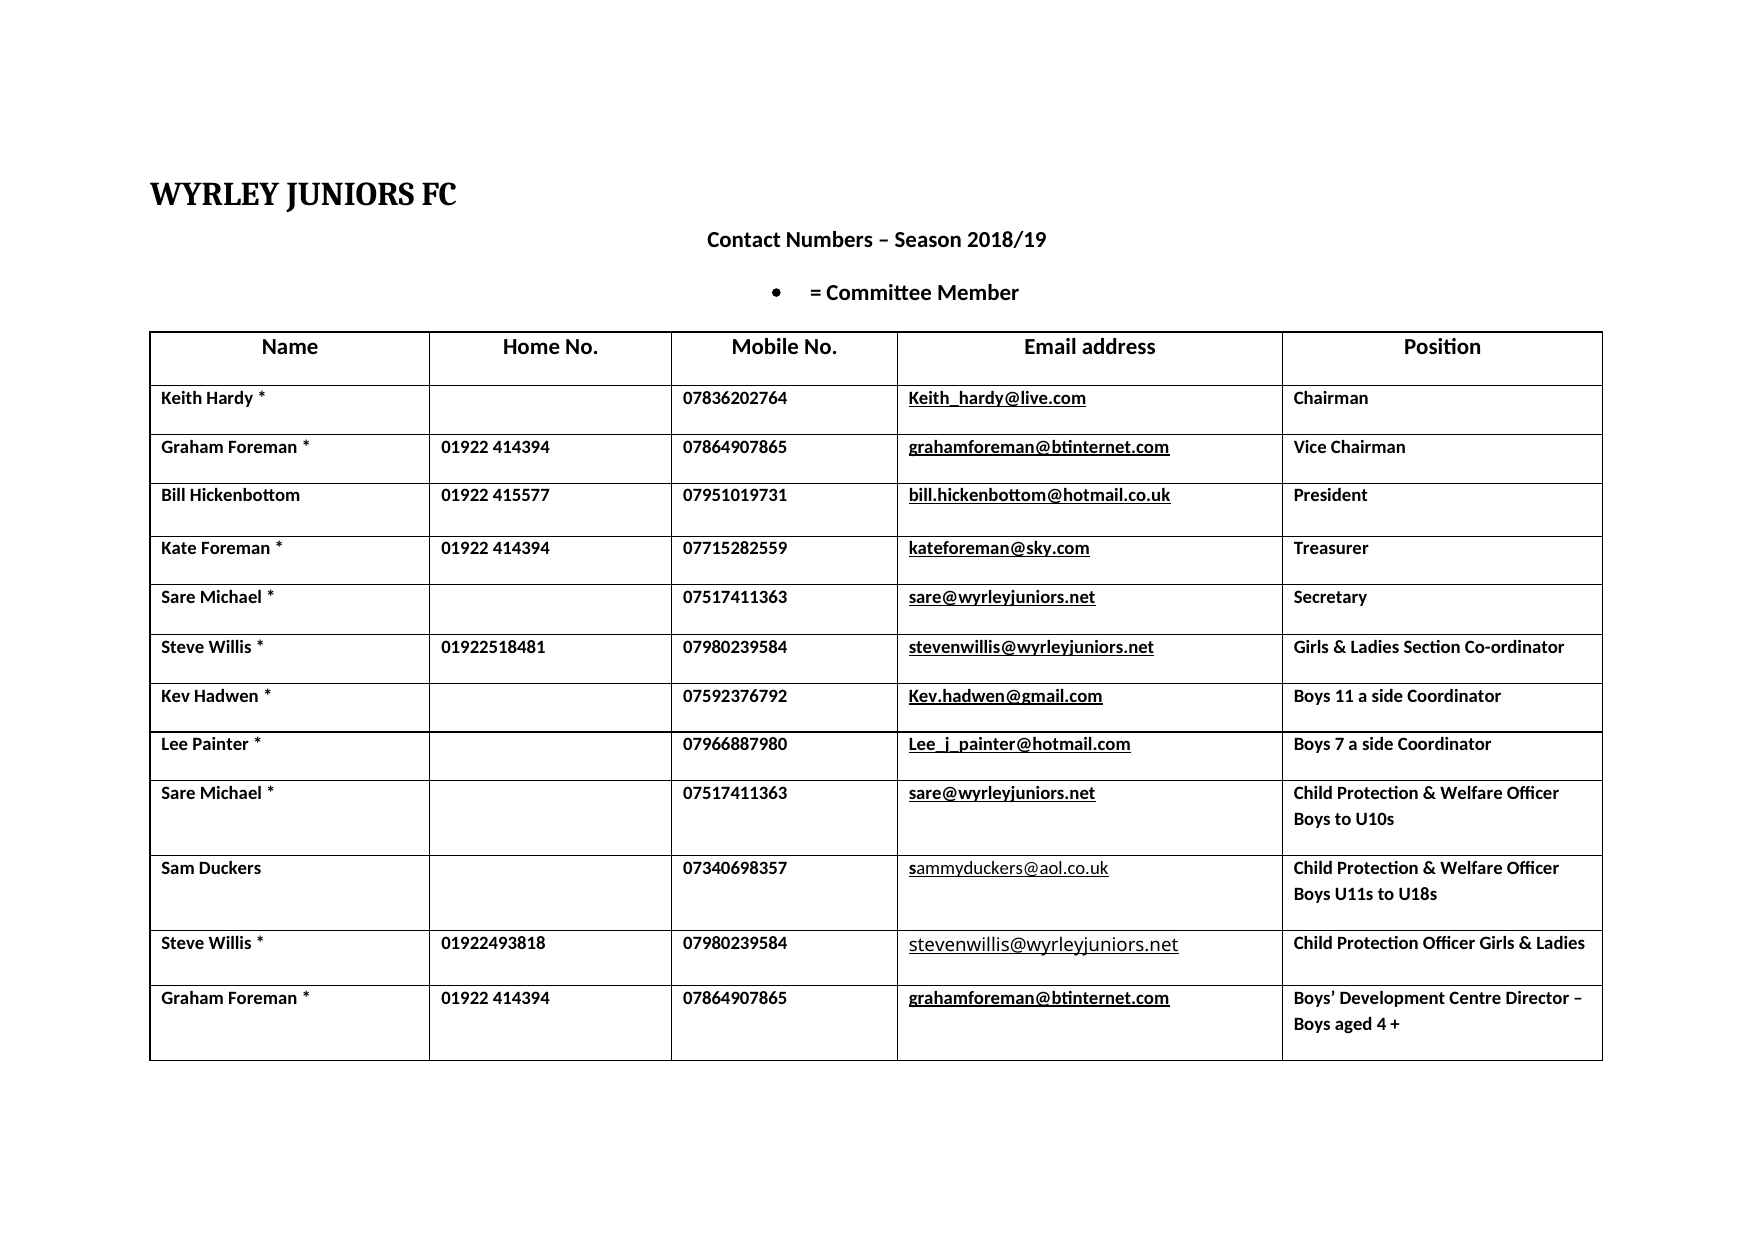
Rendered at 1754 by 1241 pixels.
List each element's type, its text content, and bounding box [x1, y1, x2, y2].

table_cell sare@wyrleyjuniors.net [898, 781, 1282, 855]
table_cell Boys 7 a side Coordinator [1283, 733, 1602, 780]
table_cell 01922518481 [430, 635, 671, 683]
table_cell 07715282559 [672, 537, 897, 584]
table_header Home No. [430, 333, 671, 385]
table_cell stevenwillis@wyrleyjuniors.net [898, 931, 1282, 985]
table_cell [430, 781, 671, 855]
table_cell 07340698357 [672, 856, 897, 930]
table_cell bill.hickenbottom@hotmail.co.uk [898, 484, 1282, 536]
table_cell 07864907865 [672, 435, 897, 482]
table_cell 01922493818 [430, 931, 671, 985]
table_cell 01922 414394 [430, 986, 671, 1060]
table_cell Keith_hardy@live.com [898, 386, 1282, 434]
table_cell 01922 414394 [430, 435, 671, 482]
list = Committee Member [187, 278, 1604, 306]
table_header Name [151, 333, 429, 385]
table_cell grahamforeman@btinternet.com [898, 986, 1282, 1060]
table_cell 07517411363 [672, 585, 897, 634]
table_cell Boys’ Development Centre Director – Boys aged 4 + [1283, 986, 1602, 1060]
table_cell Steve Willis * [151, 635, 429, 683]
table_cell Treasurer [1283, 537, 1602, 584]
table_cell Kev.hadwen@gmail.com [898, 684, 1282, 731]
table_cell Graham Foreman * [151, 435, 429, 482]
table_cell Sare Michael * [151, 781, 429, 855]
table_cell Graham Foreman * [151, 986, 429, 1060]
table_cell Child Protection & Welfare Officer Boys U11s to U18s [1283, 856, 1602, 930]
table_cell Boys 11 a side Coordinator [1283, 684, 1602, 731]
table_cell 07966887980 [672, 733, 897, 780]
table_cell grahamforeman@btinternet.com [898, 435, 1282, 482]
table_cell Child Protection Officer Girls & Ladies [1283, 931, 1602, 985]
table_cell 01922 414394 [430, 537, 671, 584]
table_cell Steve Willis * [151, 931, 429, 985]
table_cell Vice Chairman [1283, 435, 1602, 482]
table_header Mobile No. [672, 333, 897, 385]
table_cell 07592376792 [672, 684, 897, 731]
table_cell 07980239584 [672, 635, 897, 683]
table_cell Child Protection & Welfare Officer Boys to U10s [1283, 781, 1602, 855]
table_header Position [1283, 333, 1602, 385]
table_cell kateforeman@sky.com [898, 537, 1282, 584]
table_cell President [1283, 484, 1602, 536]
table_cell Chairman [1283, 386, 1602, 434]
table_cell 07864907865 [672, 986, 897, 1060]
table_cell 07951019731 [672, 484, 897, 536]
table_cell [430, 585, 671, 634]
table_cell stevenwillis@wyrleyjuniors.net [898, 635, 1282, 683]
table_cell 07517411363 [672, 781, 897, 855]
table_cell [430, 386, 671, 434]
table_cell Lee Painter * [151, 733, 429, 780]
table_cell sammyduckers@aol.co.uk [898, 856, 1282, 930]
table_cell Kev Hadwen * [151, 684, 429, 731]
table_cell Bill Hickenbottom [151, 484, 429, 536]
table_cell Secretary [1283, 585, 1602, 634]
subtitle WYRLEY JUNIORS FC [150, 175, 1604, 213]
table_cell Girls & Ladies Section Co-ordinator [1283, 635, 1602, 683]
table_header Email address [898, 333, 1282, 385]
table_cell Keith Hardy * [151, 386, 429, 434]
table_cell Kate Foreman * [151, 537, 429, 584]
table_cell [430, 733, 671, 780]
table_cell Sare Michael * [151, 585, 429, 634]
table_cell 07980239584 [672, 931, 897, 985]
table_cell 01922 415577 [430, 484, 671, 536]
table_cell [430, 856, 671, 930]
table_cell sare@wyrleyjuniors.net [898, 585, 1282, 634]
table_cell [430, 684, 671, 731]
table_cell 07836202764 [672, 386, 897, 434]
table_cell Lee_j_painter@hotmail.com [898, 733, 1282, 780]
text Contact Numbers – Season 2018/19 [150, 225, 1604, 253]
table_cell Sam Duckers [151, 856, 429, 930]
